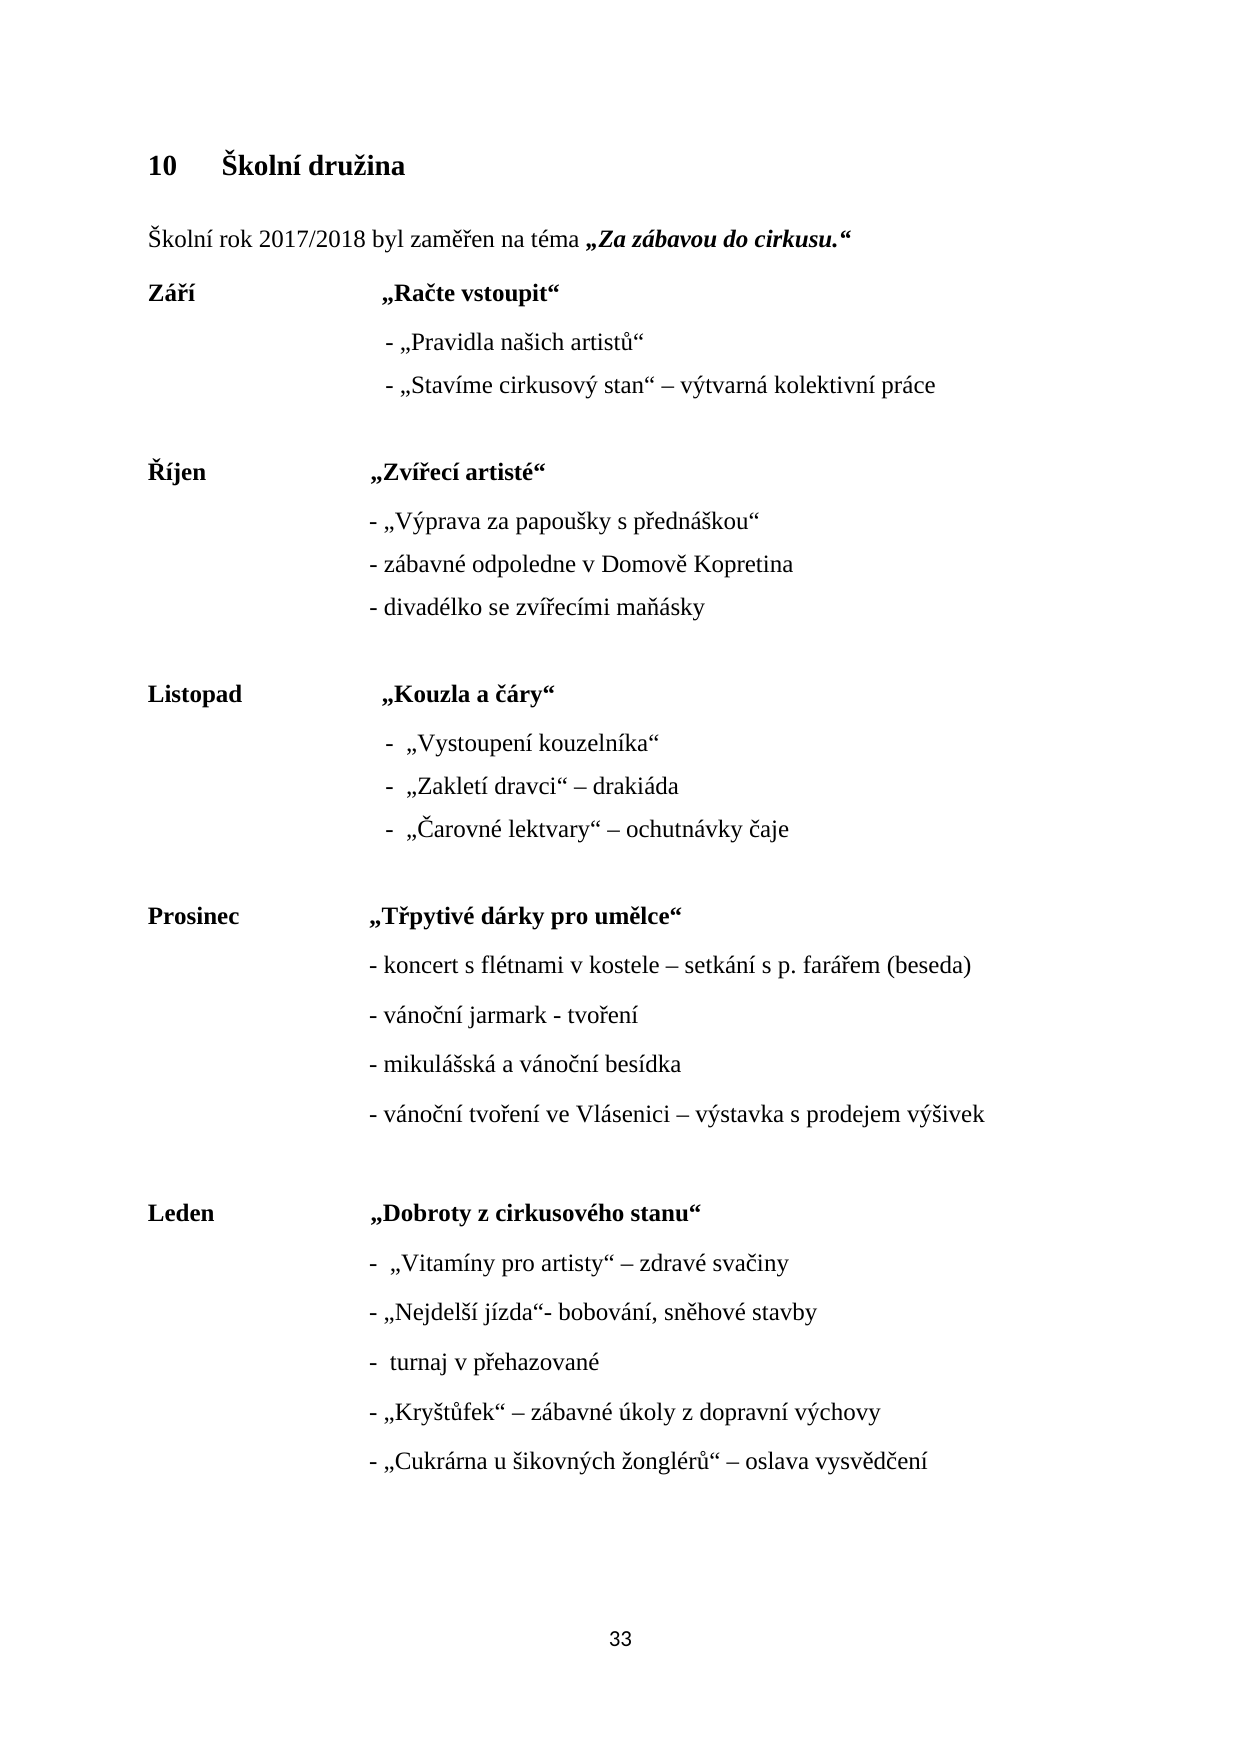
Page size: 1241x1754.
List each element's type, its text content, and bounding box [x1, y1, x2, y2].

text - zábavné odpoledne v Domově Kopretina [148, 549, 1093, 578]
text - divadélko se zvířecími maňásky [148, 592, 1093, 621]
text - „Vystoupení kouzelníka“ [385, 728, 1093, 757]
subtitle 10 Školní družina [148, 148, 1093, 181]
text - „Cukrárna u šikovných žonglérů“ – oslava vysvědčení [148, 1446, 1093, 1475]
text - mikulášská a vánoční besídka [295, 1049, 1093, 1078]
text - „Kryštůfek“ – zábavné úkoly z dopravní výchovy [369, 1397, 1093, 1425]
text - „Čarovné lektvary“ – ochutnávky čaje [385, 814, 1093, 843]
text - „Pravidla našich artistů“ [385, 327, 1093, 356]
text - „Stavíme cirkusový stan“ – výtvarná kolektivní práce [385, 370, 1093, 399]
text Říjen „Zvířecí artisté“ [148, 457, 1093, 485]
text - „Nejdelší jízda“- bobování, sněhové stavby [148, 1297, 1093, 1326]
text Listopad „Kouzla a čáry“ [148, 679, 1093, 707]
text - vánoční jarmark - tvoření [148, 1000, 1093, 1029]
text Školní rok 2017/2018 byl zaměřen na téma „Za zábavou do cirkusu.“ [148, 224, 1093, 253]
text Září „Račte vstoupit“ [148, 278, 1093, 306]
text Leden „Dobroty z cirkusového stanu“ [148, 1198, 1093, 1227]
text - turnaj v přehazované [148, 1347, 1093, 1376]
text - koncert s flétnami v kostele – setkání s p. farářem (beseda) [369, 950, 1093, 979]
text - „Zakletí dravci“ – drakiáda [385, 771, 1093, 800]
text - „Výprava za papoušky s přednáškou“ [148, 506, 1093, 535]
text Prosinec „Třpytivé dárky pro umělce“ [148, 901, 1093, 929]
text - „Vitamíny pro artisty“ – zdravé svačiny [295, 1248, 1093, 1277]
text - vánoční tvoření ve Vlásenici – výstavka s prodejem výšivek [295, 1099, 1093, 1128]
